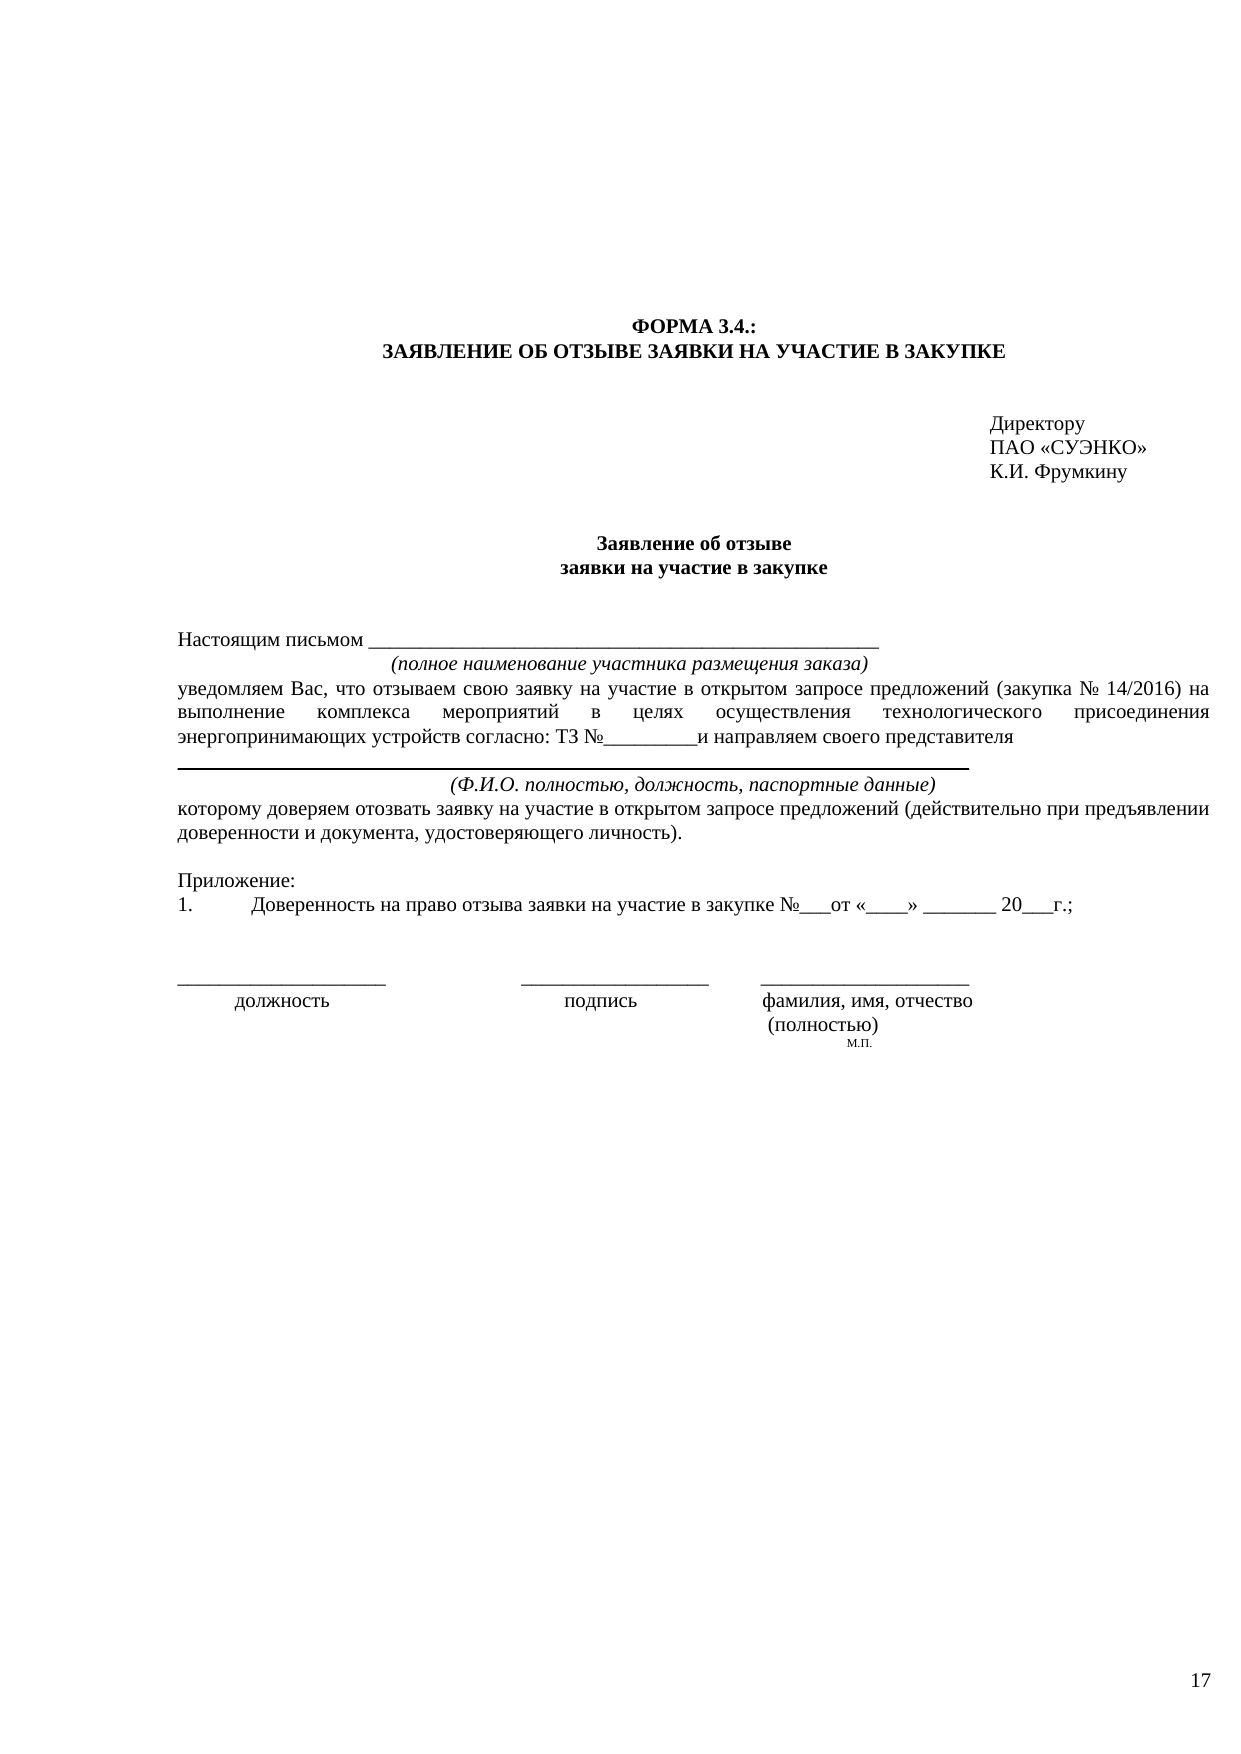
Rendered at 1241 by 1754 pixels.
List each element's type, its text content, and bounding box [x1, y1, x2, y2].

text К.И. Фрумкину [177, 459, 1211, 483]
text заявки на участие в закупке [177, 555, 1211, 579]
list Доверенность на право отзыва заявки на участие в закупке №___от «____» _______ 20___г.; [177, 892, 1211, 916]
text (Ф.И.О. полностью, должность, паспортные данные) [177, 772, 1211, 796]
text ПАО «СУЭНКО» [177, 435, 1211, 459]
text ЗАЯВЛЕНИЕ ОБ ОТЗЫВЕ ЗАЯВКИ НА УЧАСТИЕ В ЗАКУПКЕ [177, 338, 1211, 363]
text ____________________ __________________ ____________________ [177, 964, 1211, 988]
text (полностью) [177, 1012, 1211, 1036]
text ФОРМА 3.4.: [177, 314, 1211, 338]
text (полное наименование участника размещения заказа) [177, 651, 1211, 675]
text М.П. [177, 1036, 1211, 1060]
text которому доверяем отозвать заявку на участие в открытом запросе предложений (действительно при предъявлении доверенности и документа, удостоверяющего личность). [177, 796, 1211, 844]
text Директору [177, 411, 1211, 435]
text Заявление об отзыве [177, 531, 1211, 555]
text Настоящим письмом _________________________________________________ [177, 627, 1211, 651]
text уведомляем Вас, что отзываем свою заявку на участие в открытом запросе предложений (закупка № 14/2016) на выполнение комплекса мероприятий в целях осуществления технологического присоединения энергопринимающих устройств согласно: ТЗ №_________и направляем своего представителя [177, 675, 1211, 748]
text ____________________________________________________________________________ [177, 748, 1211, 772]
text Приложение: [177, 868, 1211, 892]
text должность подпись фамилия, имя, отчество [177, 988, 1211, 1012]
